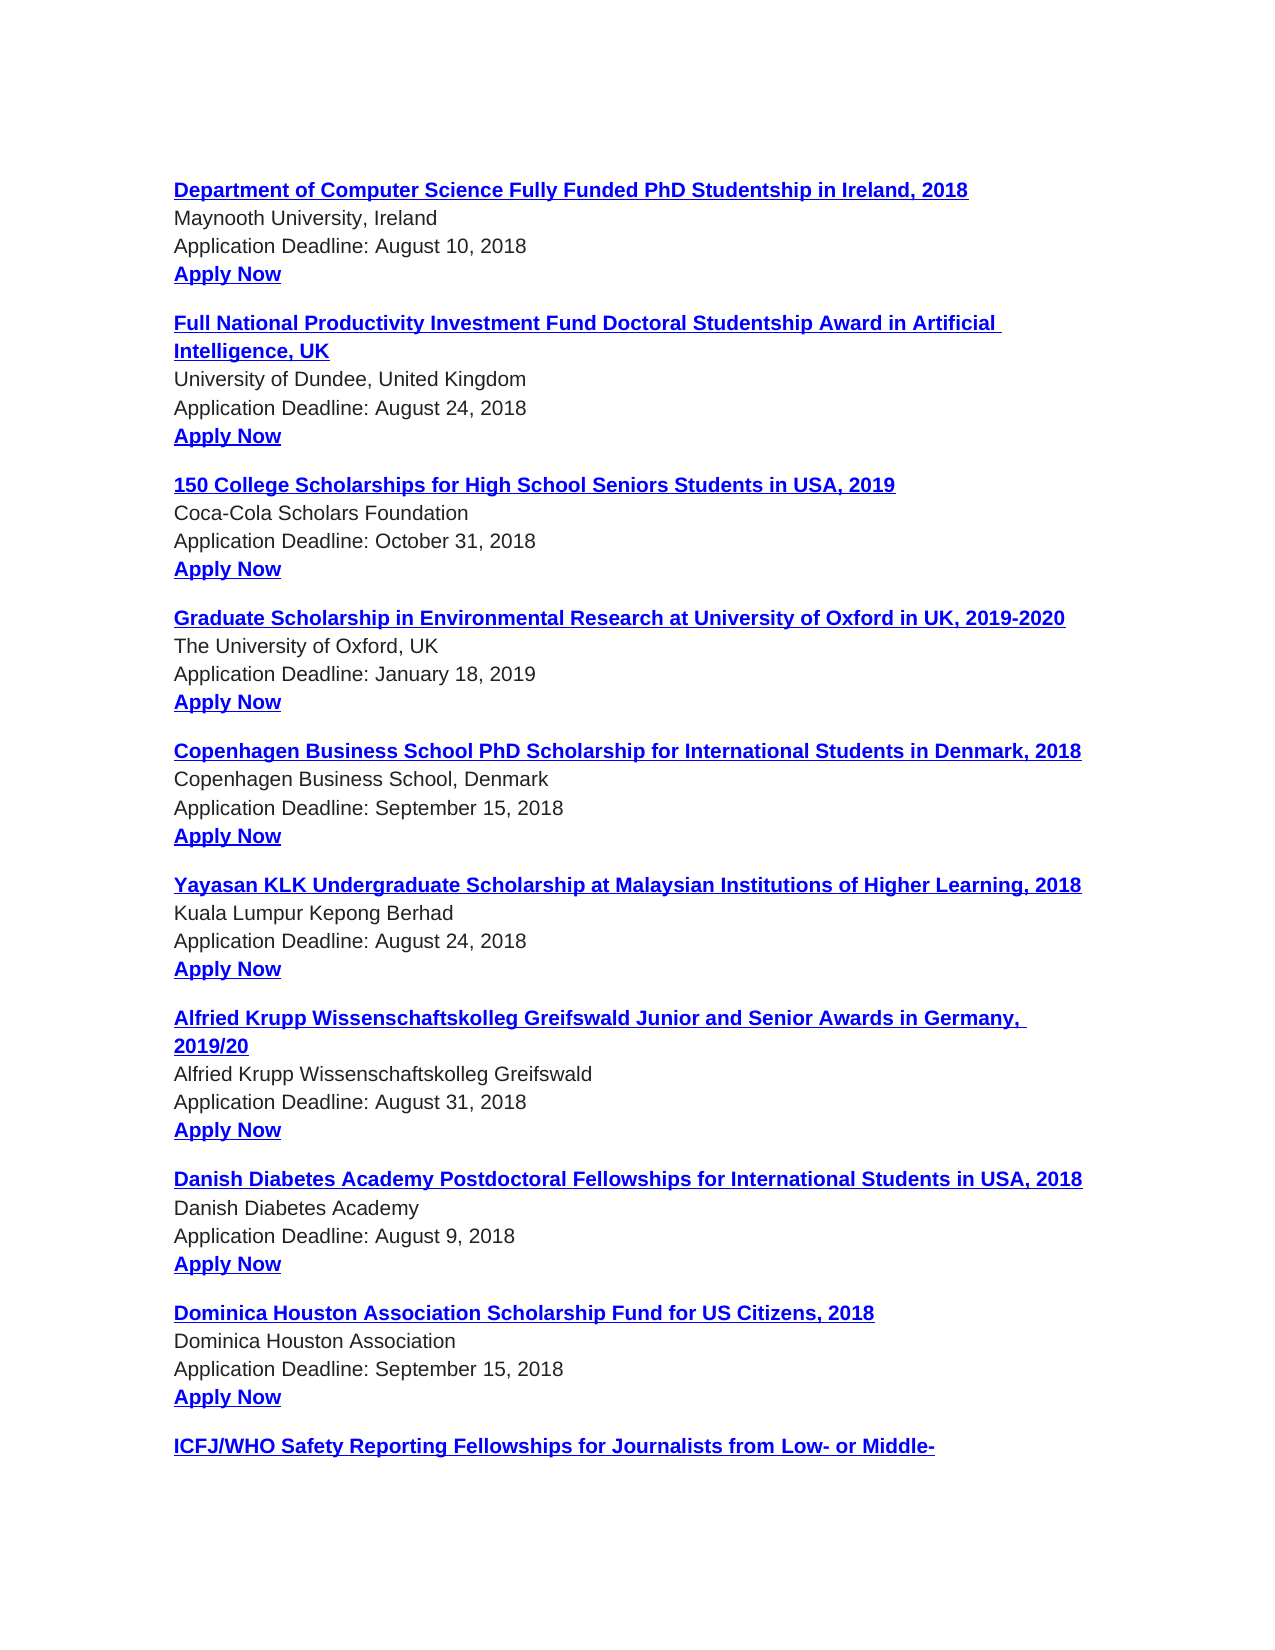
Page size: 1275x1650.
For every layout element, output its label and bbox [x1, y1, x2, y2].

table_header [150, 150, 1125, 1481]
